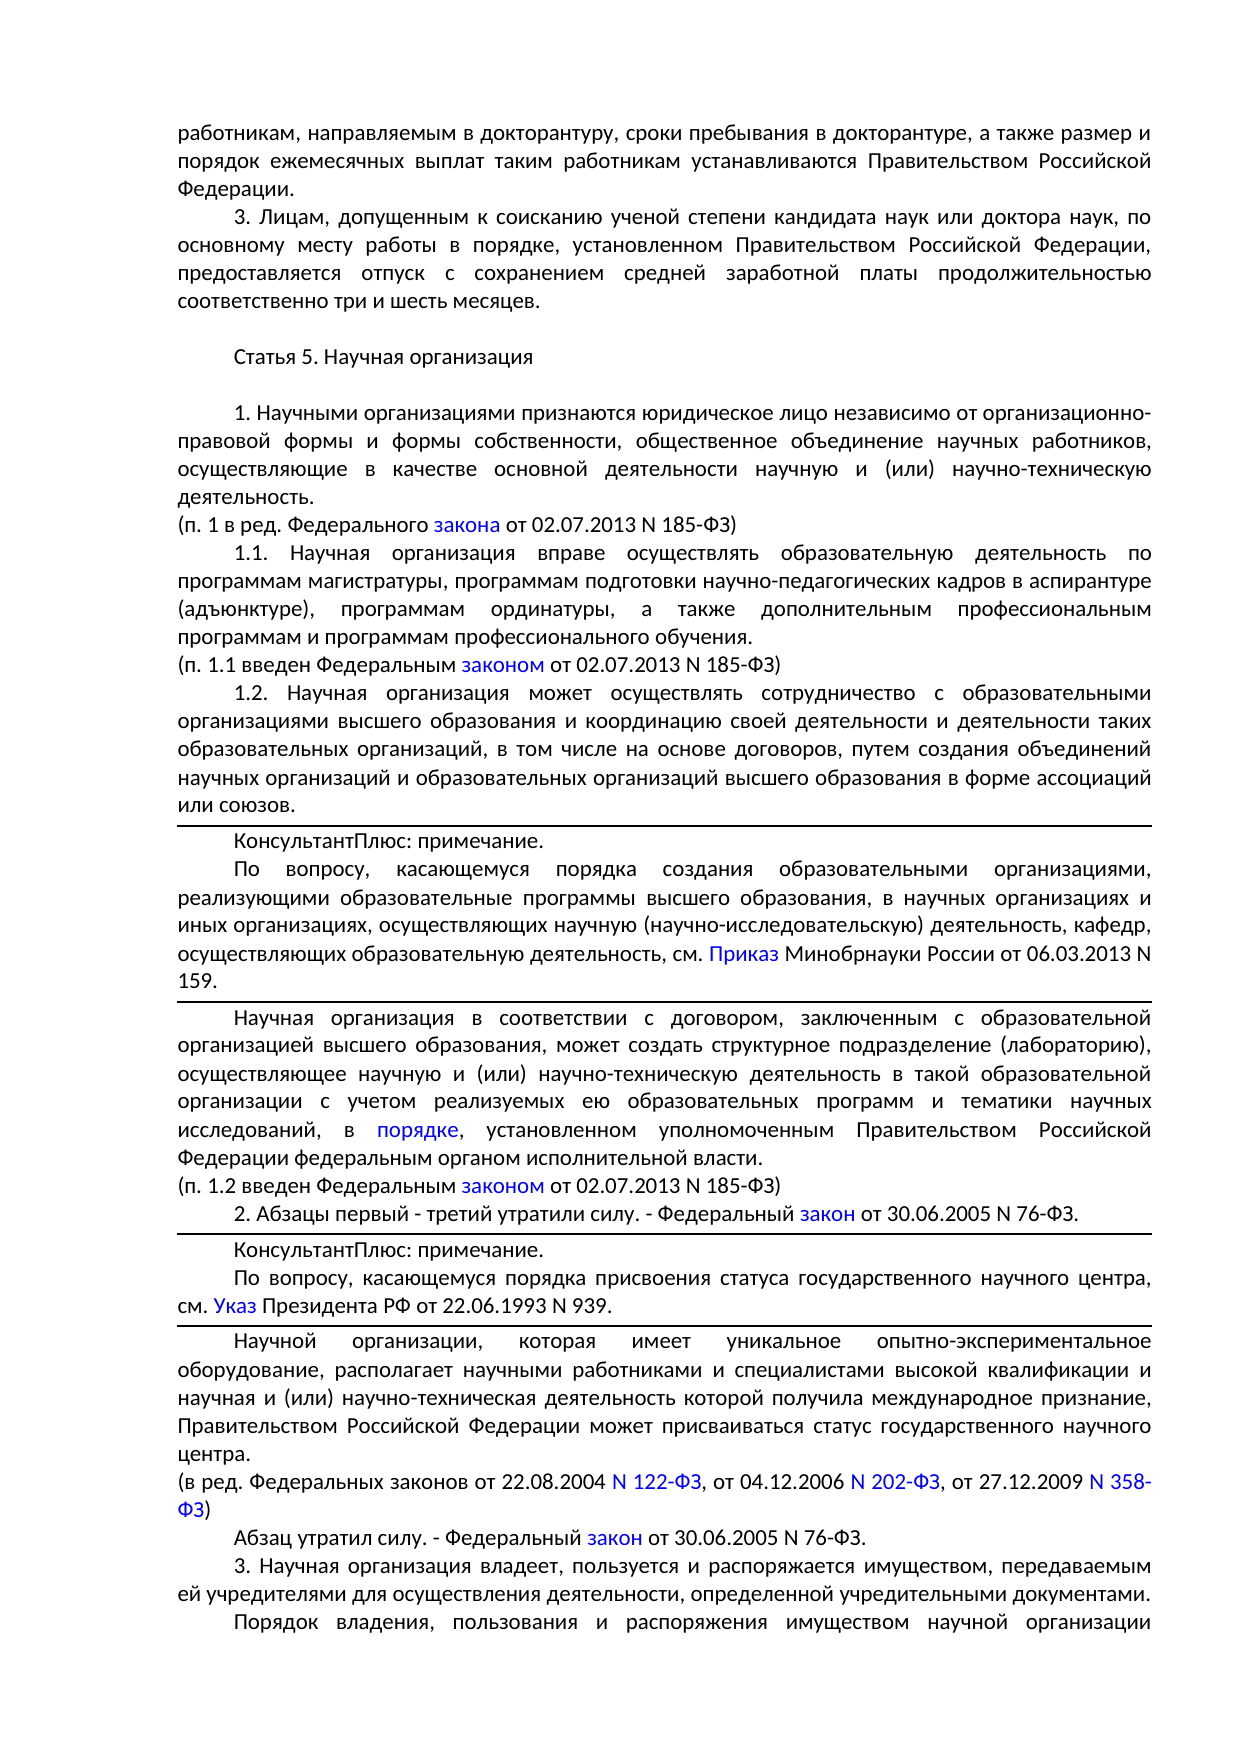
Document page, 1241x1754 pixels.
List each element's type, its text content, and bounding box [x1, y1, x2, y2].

text Абзац утратил силу. - Федеральный закон от 30.06.2005 N 76-ФЗ. [177, 1523, 1152, 1551]
text (п. 1.2 введен Федеральным законом от 02.07.2013 N 185-ФЗ) [177, 1171, 1152, 1199]
text 1. Научными организациями признаются юридическое лицо независимо от организационно-правовой формы и формы собственности, общественное объединение научных работников, осуществляющие в качестве основной деятельности научную и (или) научно-техническую деятельность. [177, 398, 1152, 510]
text Научной организации, которая имеет уникальное опытно-экспериментальное оборудование, располагает научными работниками и специалистами высокой квалификации и научная и (или) научно-техническая деятельность которой получила международное признание, Правительством Российской Федерации может присваиваться статус государственного научного центра. [177, 1327, 1152, 1467]
text КонсультантПлюс: примечание. [177, 827, 1152, 854]
text 2. Абзацы первый - третий утратили силу. - Федеральный закон от 30.06.2005 N 76-ФЗ. [177, 1199, 1152, 1227]
text По вопросу, касающемуся порядка создания образовательными организациями, реализующими образовательные программы высшего образования, в научных организациях и иных организациях, осуществляющих научную (научно-исследовательскую) деятельность, кафедр, осуществляющих образовательную деятельность, см. Приказ Минобрнауки России от 06.03.2013 N 159. [177, 854, 1152, 995]
text Статья 5. Научная организация [177, 342, 1152, 370]
text (в ред. Федеральных законов от 22.08.2004 N 122-ФЗ, от 04.12.2006 N 202-ФЗ, от 27.12.2009 N 358-ФЗ) [177, 1467, 1152, 1523]
text 1.1. Научная организация вправе осуществлять образовательную деятельность по программам магистратуры, программам подготовки научно-педагогических кадров в аспирантуре (адъюнктуре), программам ординатуры, а также дополнительным профессиональным программам и программам профессионального обучения. [177, 538, 1152, 651]
text (п. 1.1 введен Федеральным законом от 02.07.2013 N 185-ФЗ) [177, 651, 1152, 678]
text 1.2. Научная организация может осуществлять сотрудничество с образовательными организациями высшего образования и координацию своей деятельности и деятельности таких образовательных организаций, в том числе на основе договоров, путем создания объединений научных организаций и образовательных организаций высшего образования в форме ассоциаций или союзов. [177, 678, 1152, 819]
text 3. Лицам, допущенным к соисканию ученой степени кандидата наук или доктора наук, по основному месту работы в порядке, установленном Правительством Российской Федерации, предоставляется отпуск с сохранением средней заработной платы продолжительностью соответственно три и шесть месяцев. [177, 202, 1152, 314]
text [177, 1607, 1152, 1635]
text Научная организация в соответствии с договором, заключенным с образовательной организацией высшего образования, может создать структурное подразделение (лабораторию), осуществляющее научную и (или) научно-техническую деятельность в такой образовательной организации с учетом реализуемых ею образовательных программ и тематики научных исследований, в порядке, установленном уполномоченным Правительством Российской Федерации федеральным органом исполнительной власти. [177, 1003, 1152, 1171]
text КонсультантПлюс: примечание. [177, 1235, 1152, 1263]
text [177, 118, 1152, 202]
text По вопросу, касающемуся порядка присвоения статуса государственного научного центра, см. Указ Президента РФ от 22.06.1993 N 939. [177, 1263, 1152, 1319]
text (п. 1 в ред. Федерального закона от 02.07.2013 N 185-ФЗ) [177, 510, 1152, 538]
text 3. Научная организация владеет, пользуется и распоряжается имуществом, передаваемым ей учредителями для осуществления деятельности, определенной учредительными документами. [177, 1551, 1152, 1607]
